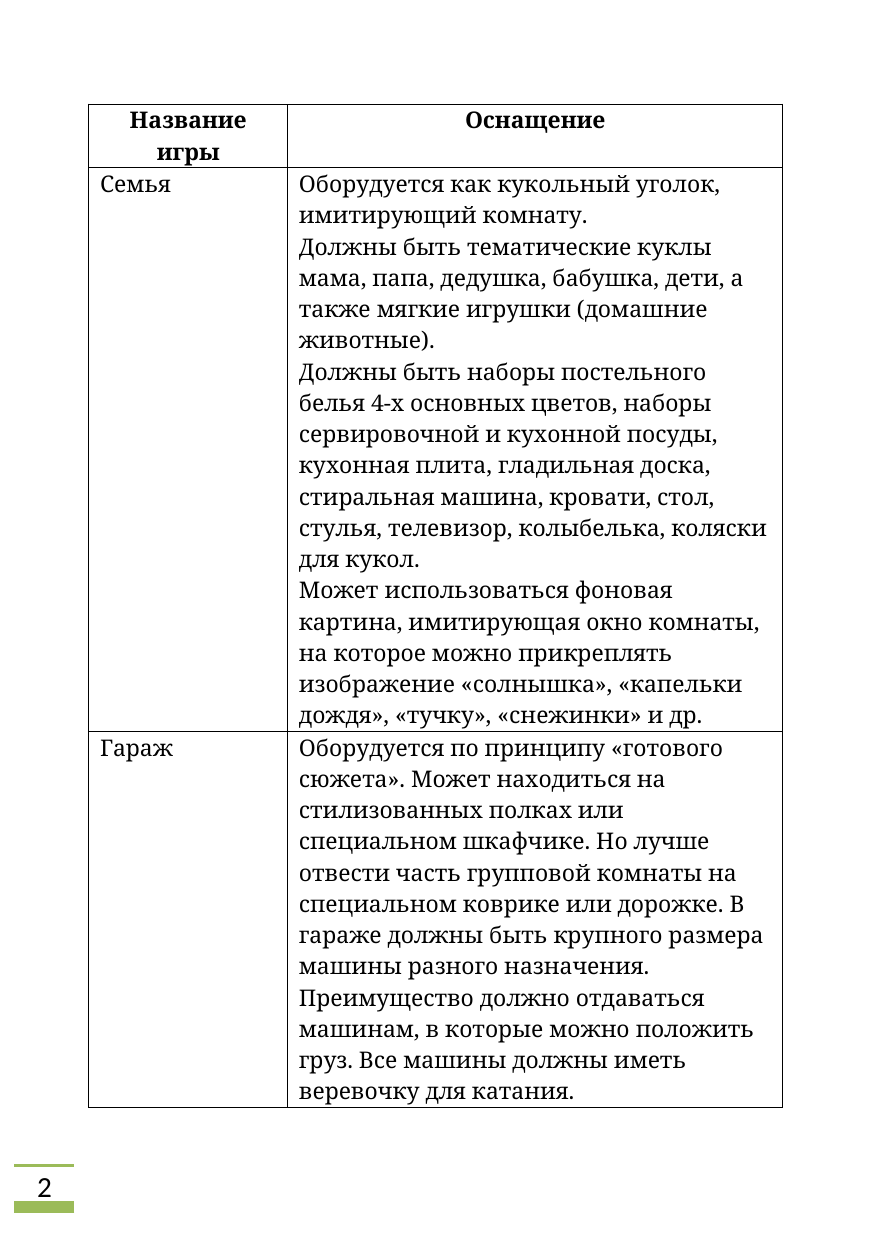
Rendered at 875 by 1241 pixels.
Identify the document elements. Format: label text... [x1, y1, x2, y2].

table_header Оснащение [288, 105, 782, 167]
table_cell Семья [89, 168, 287, 731]
table_cell Оборудуется как кукольный уголок, имитирующий комнату. Должны быть тематические куклы мама, папа, дедушка, бабушка, дети, а также мягкие игрушки (домашние животные). Должны быть наборы постельного белья 4-х основных цветов, наборы сервировочной и кухонной посуды, кухонная плита, гладильная доска, стиральная машина, кровати, стол, стулья, телевизор, колыбелька, коляски для кукол. Может использоваться фоновая картина, имитирующая окно комнаты, на которое можно прикреплять изображение «солнышка», «капельки дождя», «тучку», «снежинки» и др. [288, 168, 782, 731]
table_cell Гараж [89, 732, 287, 1107]
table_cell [288, 732, 782, 1107]
table_header Название игры [89, 105, 287, 167]
